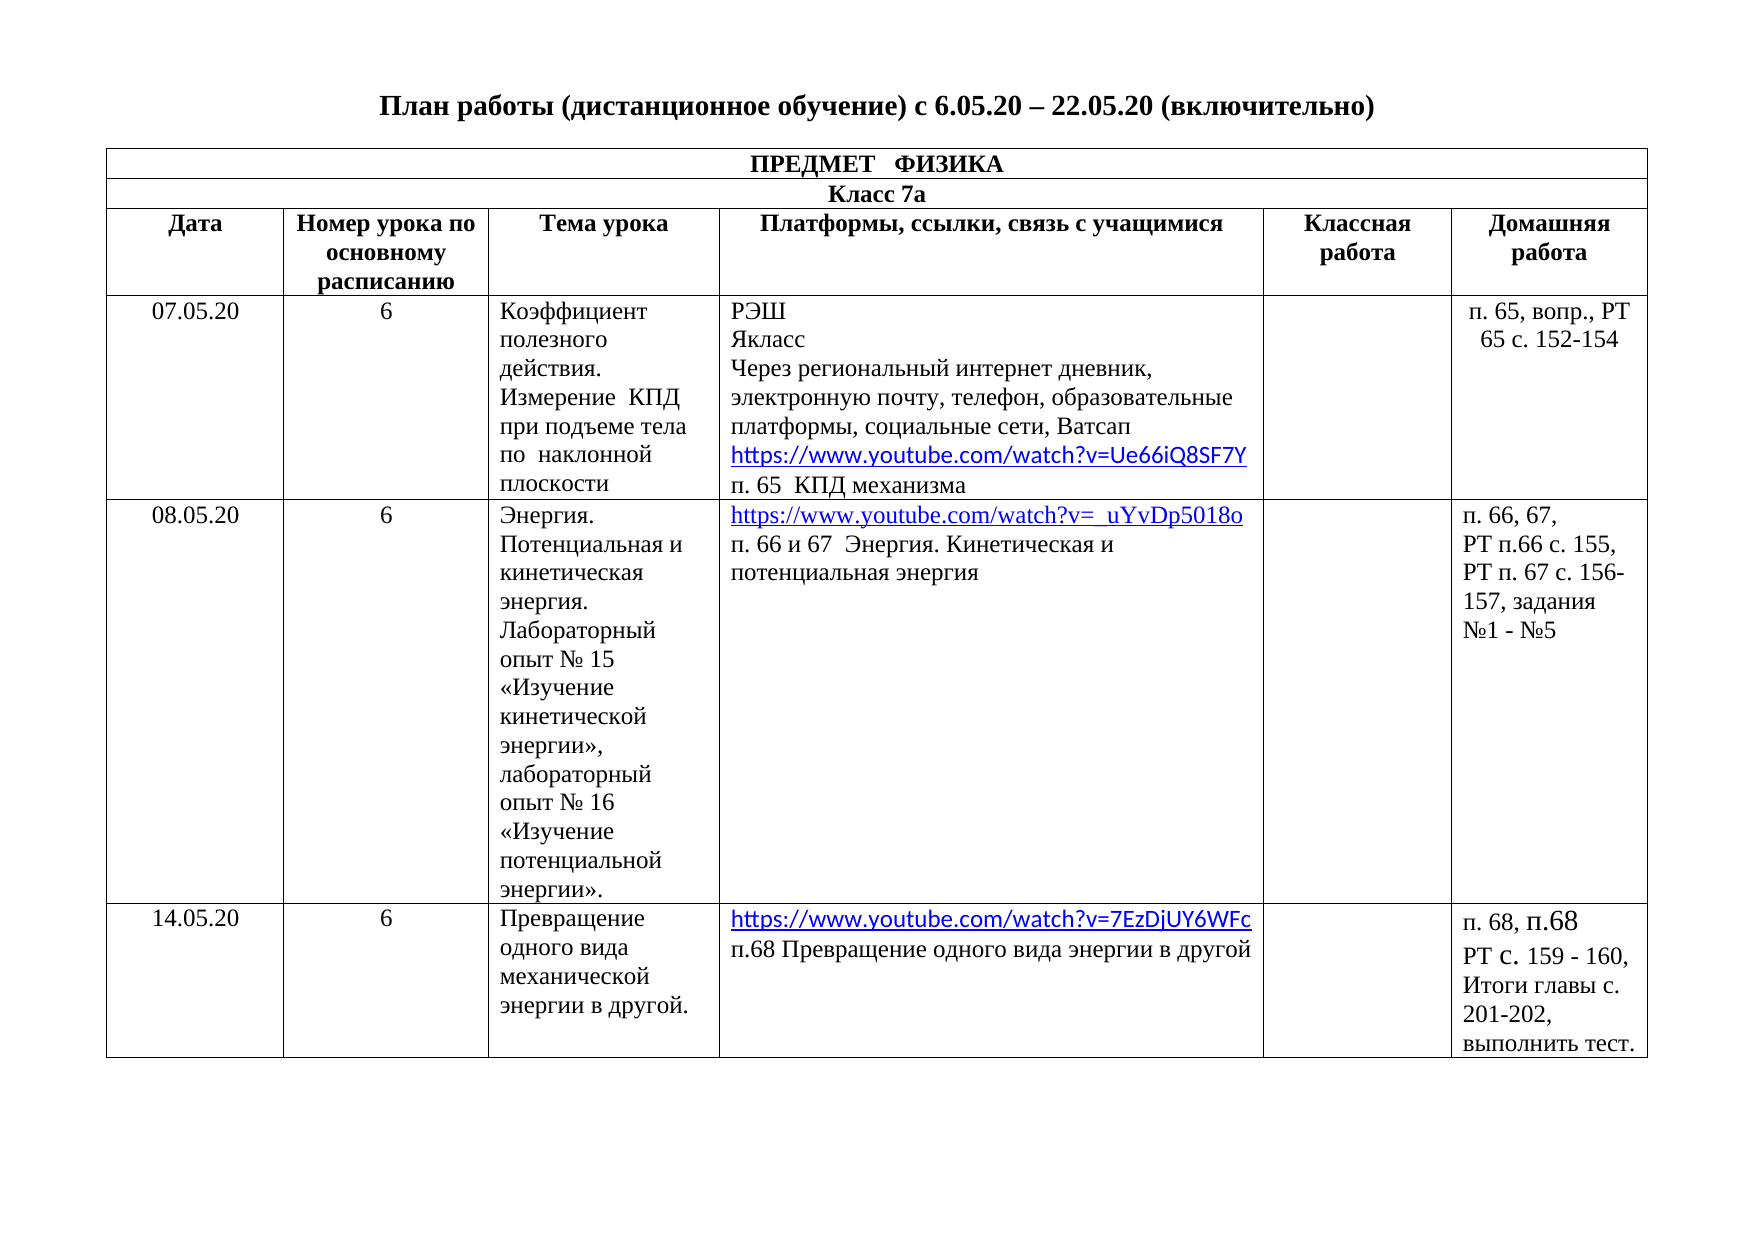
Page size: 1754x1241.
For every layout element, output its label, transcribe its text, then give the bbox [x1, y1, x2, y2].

table_cell Домашняя работа [1452, 209, 1647, 295]
table_cell РЭШ Якласс Через региональный интернет дневник, электронную почту, телефон, образовательные платформы, социальные сети, Ватсап https://www.youtube.com/watch?v=Ue66iQ8SF7Y п. 65 КПД механизма [720, 296, 1263, 499]
table_cell 07.05.20 [107, 296, 283, 499]
table_cell Платформы, ссылки, связь с учащимися [720, 209, 1263, 295]
table_cell 6 [284, 904, 488, 1057]
table_cell [1264, 500, 1451, 902]
table_cell Номер урока по основному расписанию [284, 209, 488, 295]
table_cell Энергия. Потенциальная и кинетическая энергия. Лабораторный опыт № 15 «Изучение кинетической энергии», лабораторный опыт № 16 «Изучение потенциальной энергии». [489, 500, 719, 902]
table_cell [1264, 296, 1451, 499]
table_cell Тема урока [489, 209, 719, 295]
table_cell https://www.youtube.com/watch?v=7EzDjUY6WFc п.68 Превращение одного вида энергии в другой [720, 904, 1263, 1057]
table_cell 14.05.20 [107, 904, 283, 1057]
table_cell 6 [284, 296, 488, 499]
table_cell Дата [107, 209, 283, 295]
table_cell https://www.youtube.com/watch?v=_uYvDp5018o п. 66 и 67 Энергия. Кинетическая и потенциальная энергия [720, 500, 1263, 902]
table_cell Классная работа [1264, 209, 1451, 295]
table_cell Класс 7а [107, 179, 1647, 207]
table_cell [1264, 904, 1451, 1057]
table_cell Коэффициент полезного действия. Измерение КПД при подъеме тела по наклонной плоскости [489, 296, 719, 499]
table_header ПРЕДМЕТ ФИЗИКА [107, 149, 1647, 178]
table_cell 6 [284, 500, 488, 902]
table_cell п. 66, 67, РТ п.66 с. 155, РТ п. 67 с. 156-157, задания №1 - №5 [1452, 500, 1647, 902]
table_cell п. 68, п.68 РТ с. 159 - 160, Итоги главы с. 201-202, выполнить тест. [1452, 904, 1647, 1057]
table_cell 08.05.20 [107, 500, 283, 902]
table_cell п. 65, вопр., РТ 65 с. 152-154 [1452, 296, 1647, 499]
text План работы (дистанционное обучение) с 6.05.20 – 22.05.20 (включительно) [118, 88, 1636, 122]
table_cell Превращение одного вида механической энергии в другой. [489, 904, 719, 1057]
